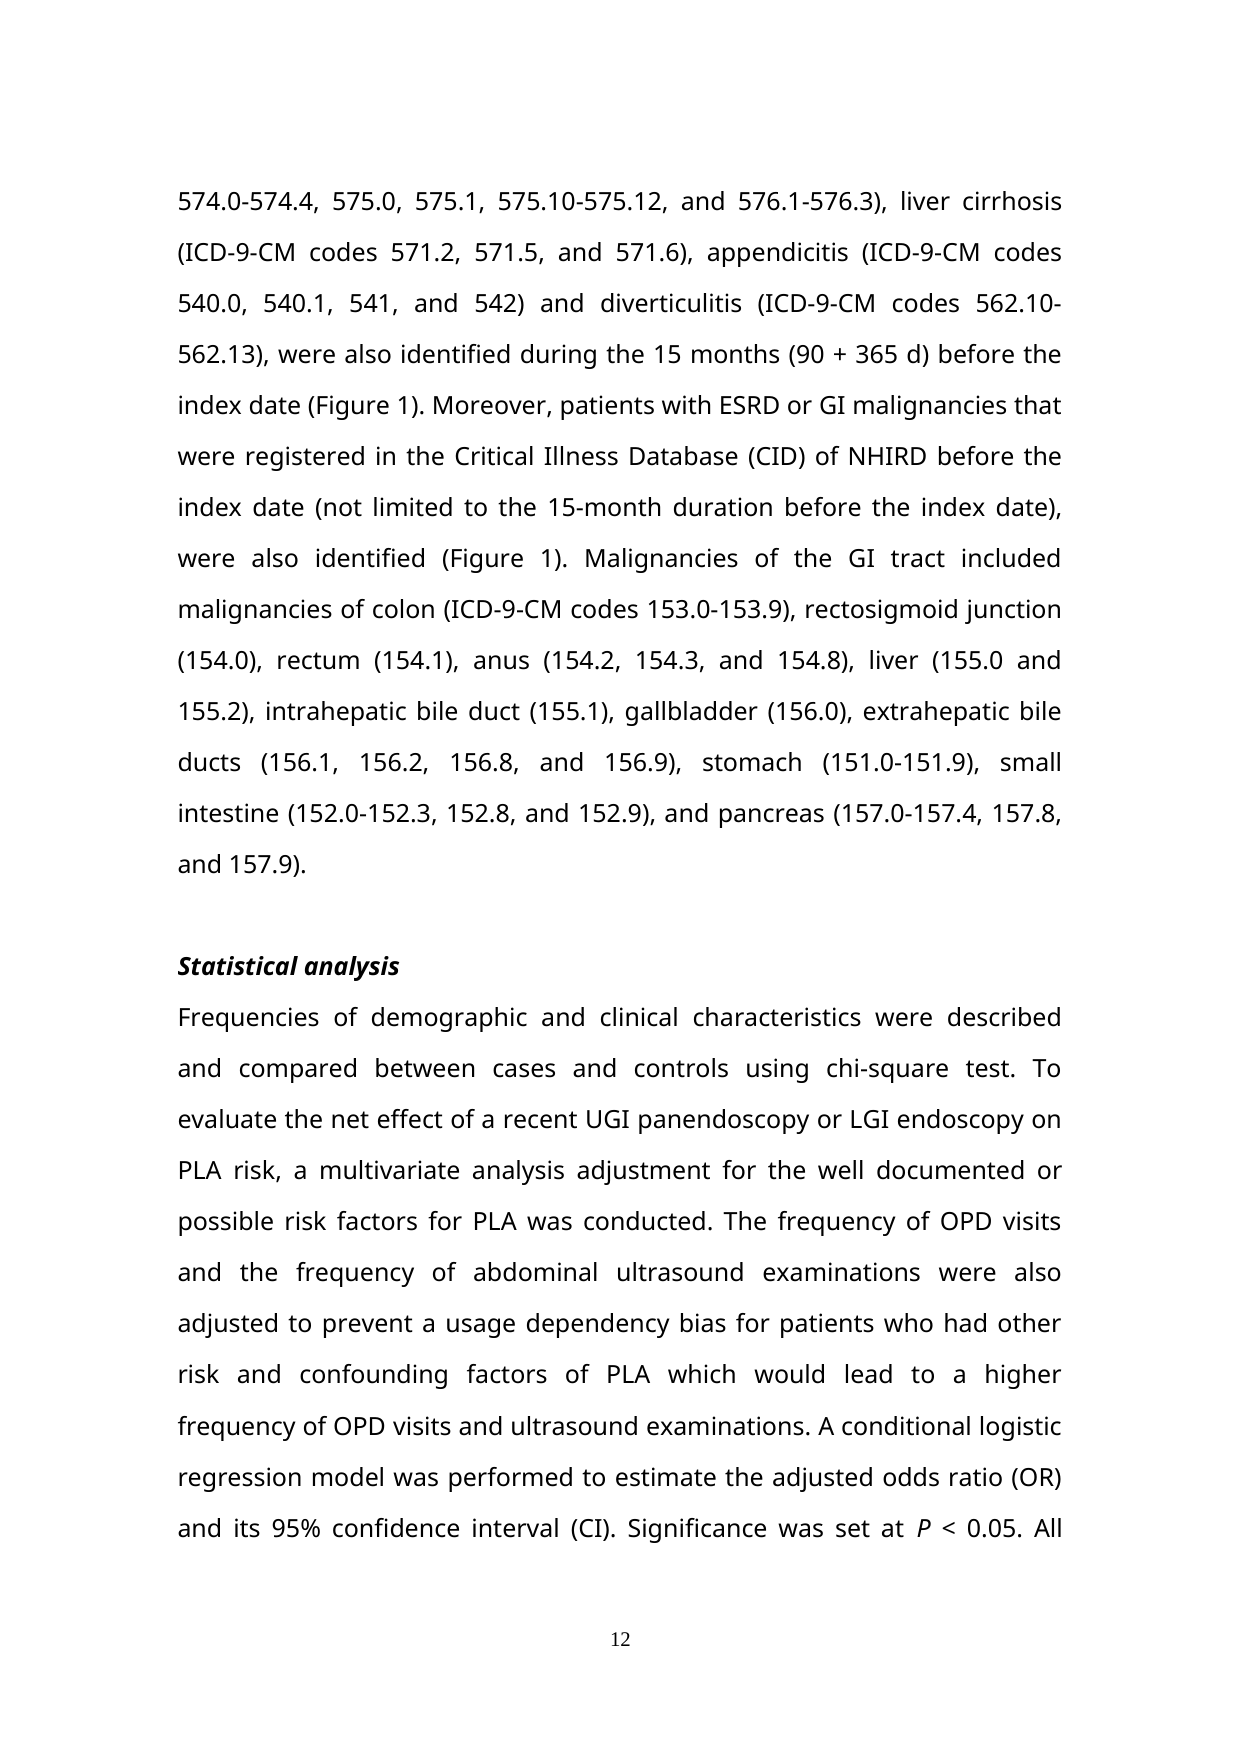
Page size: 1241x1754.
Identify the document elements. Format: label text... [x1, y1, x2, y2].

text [177, 183, 1063, 881]
text Statistical analysis [177, 949, 1063, 983]
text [177, 1000, 1063, 1544]
